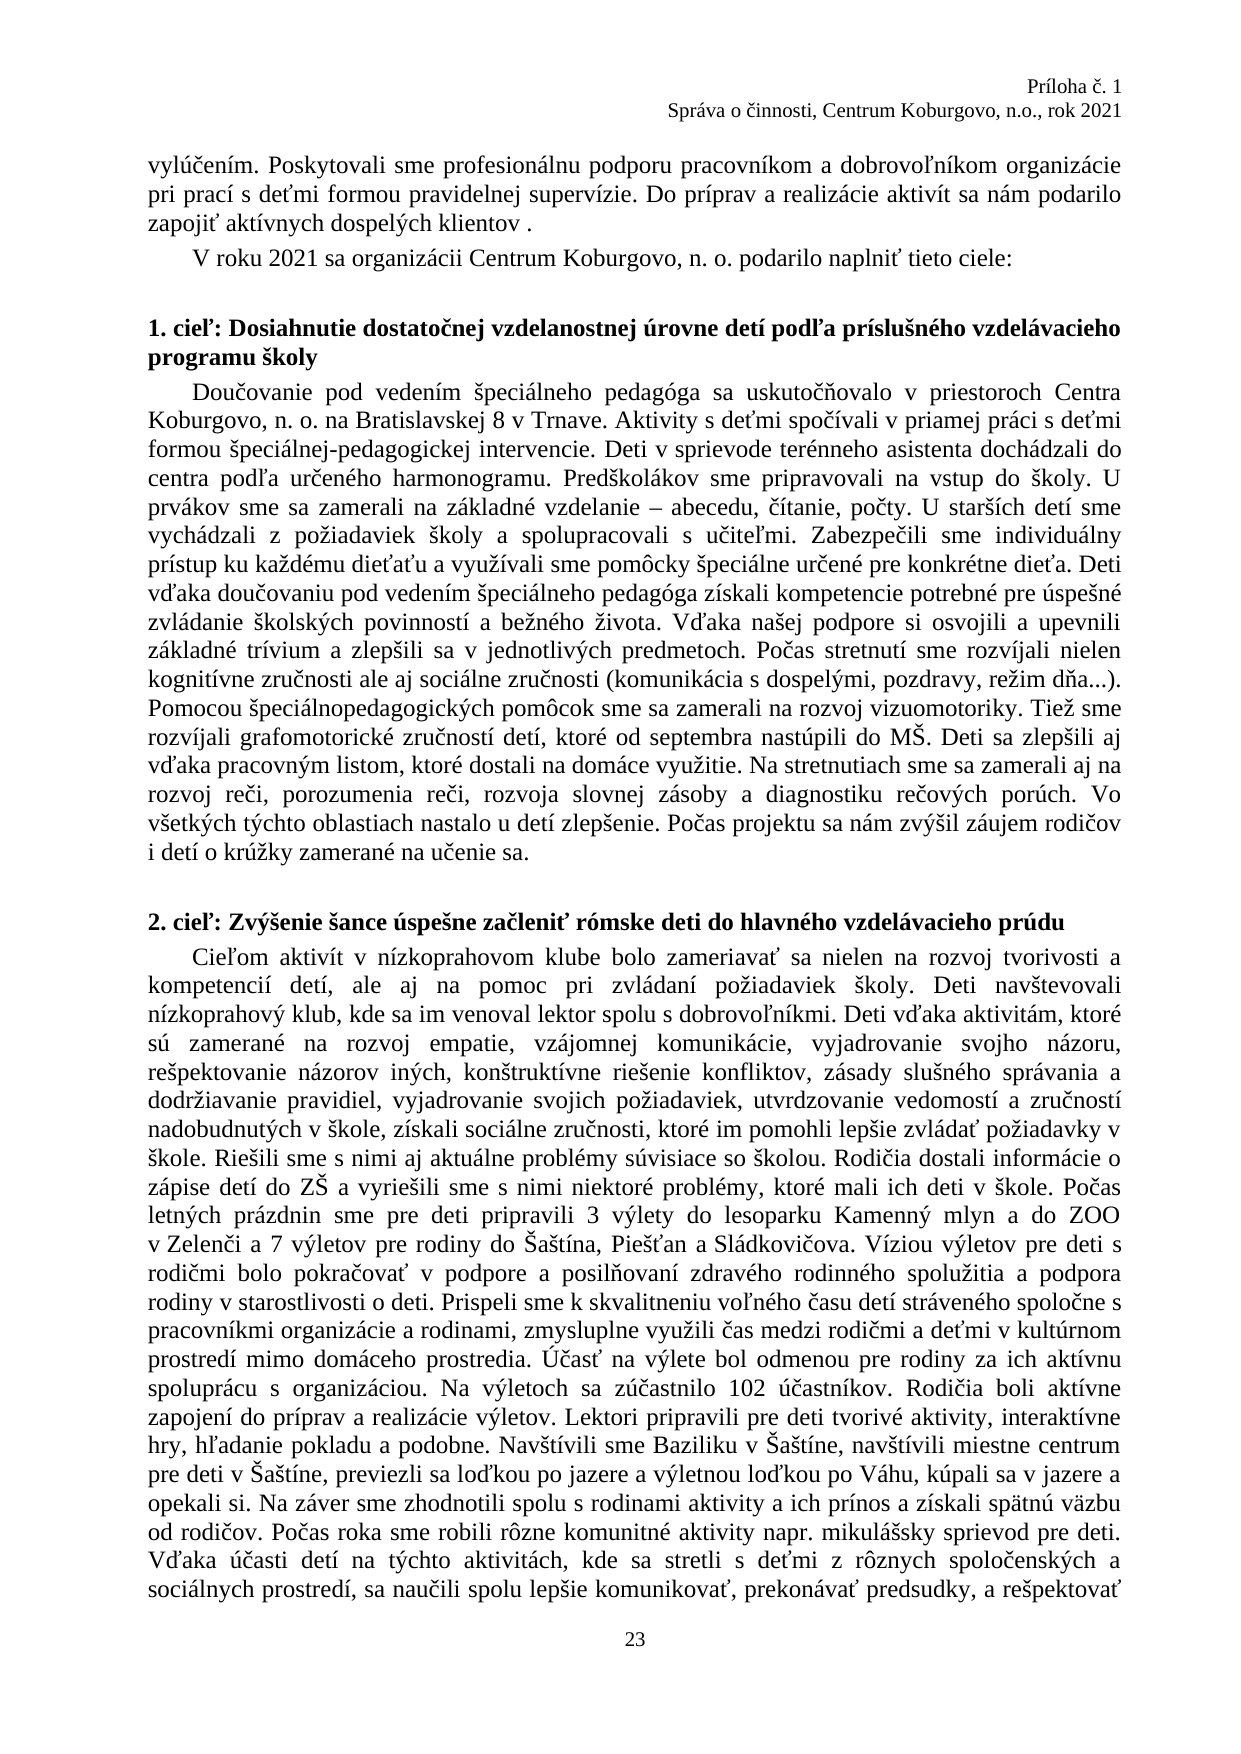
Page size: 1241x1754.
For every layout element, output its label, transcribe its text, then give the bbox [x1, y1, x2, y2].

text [148, 942, 1122, 1603]
text 2. cieľ: Zvýšenie šance úspešne začleniť rómske deti do hlavného vzdelávacieho prúdu [148, 907, 1122, 936]
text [148, 151, 1122, 237]
text 1. cieľ: Dosiahnutie dostatočnej vzdelanostnej úrovne detí podľa príslušného vzdelávacieho programu školy [148, 313, 1122, 371]
text V roku 2021 sa organizácii Centrum Koburgovo, n. o. podarilo naplniť tieto ciele: [148, 243, 1122, 272]
text Doučovanie pod vedením špeciálneho pedagóga sa uskutočňovalo v priestoroch Centra Koburgovo, n. o. na Bratislavskej 8 v Trnave. Aktivity s deťmi spočívali v priamej práci s deťmi formou špeciálnej-pedagogickej intervencie. Deti v sprievode terénneho asistenta dochádzali do centra podľa určeného harmonogramu. Predškolákov sme pripravovali na vstup do školy. U prvákov sme sa zamerali na základné vzdelanie – abecedu, čítanie, počty. U starších detí sme vychádzali z požiadaviek školy a spolupracovali s učiteľmi. Zabezpečili sme individuálny prístup ku každému dieťaťu a využívali sme pomôcky špeciálne určené pre konkrétne dieťa. Deti vďaka doučovaniu pod vedením špeciálneho pedagóga získali kompetencie potrebné pre úspešné zvládanie školských povinností a bežného života. Vďaka našej podpore si osvojili a upevnili základné trívium a zlepšili sa v jednotlivých predmetoch. Počas stretnutí sme rozvíjali nielen kognitívne zručnosti ale aj sociálne zručnosti (komunikácia s dospelými, pozdravy, režim dňa...). Pomocou špeciálnopedagogických pomôcok sme sa zamerali na rozvoj vizuomotoriky. Tiež sme rozvíjali grafomotorické zručností detí, ktoré od septembra nastúpili do MŠ. Deti sa zlepšili aj vďaka pracovným listom, ktoré dostali na domáce využitie. Na stretnutiach sme sa zamerali aj na rozvoj reči, porozumenia reči, rozvoja slovnej zásoby a diagnostiku rečových porúch. Vo všetkých týchto oblastiach nastalo u detí zlepšenie. Počas projektu sa nám zvýšil záujem rodičov i detí o krúžky zamerané na učenie sa. [148, 377, 1122, 866]
